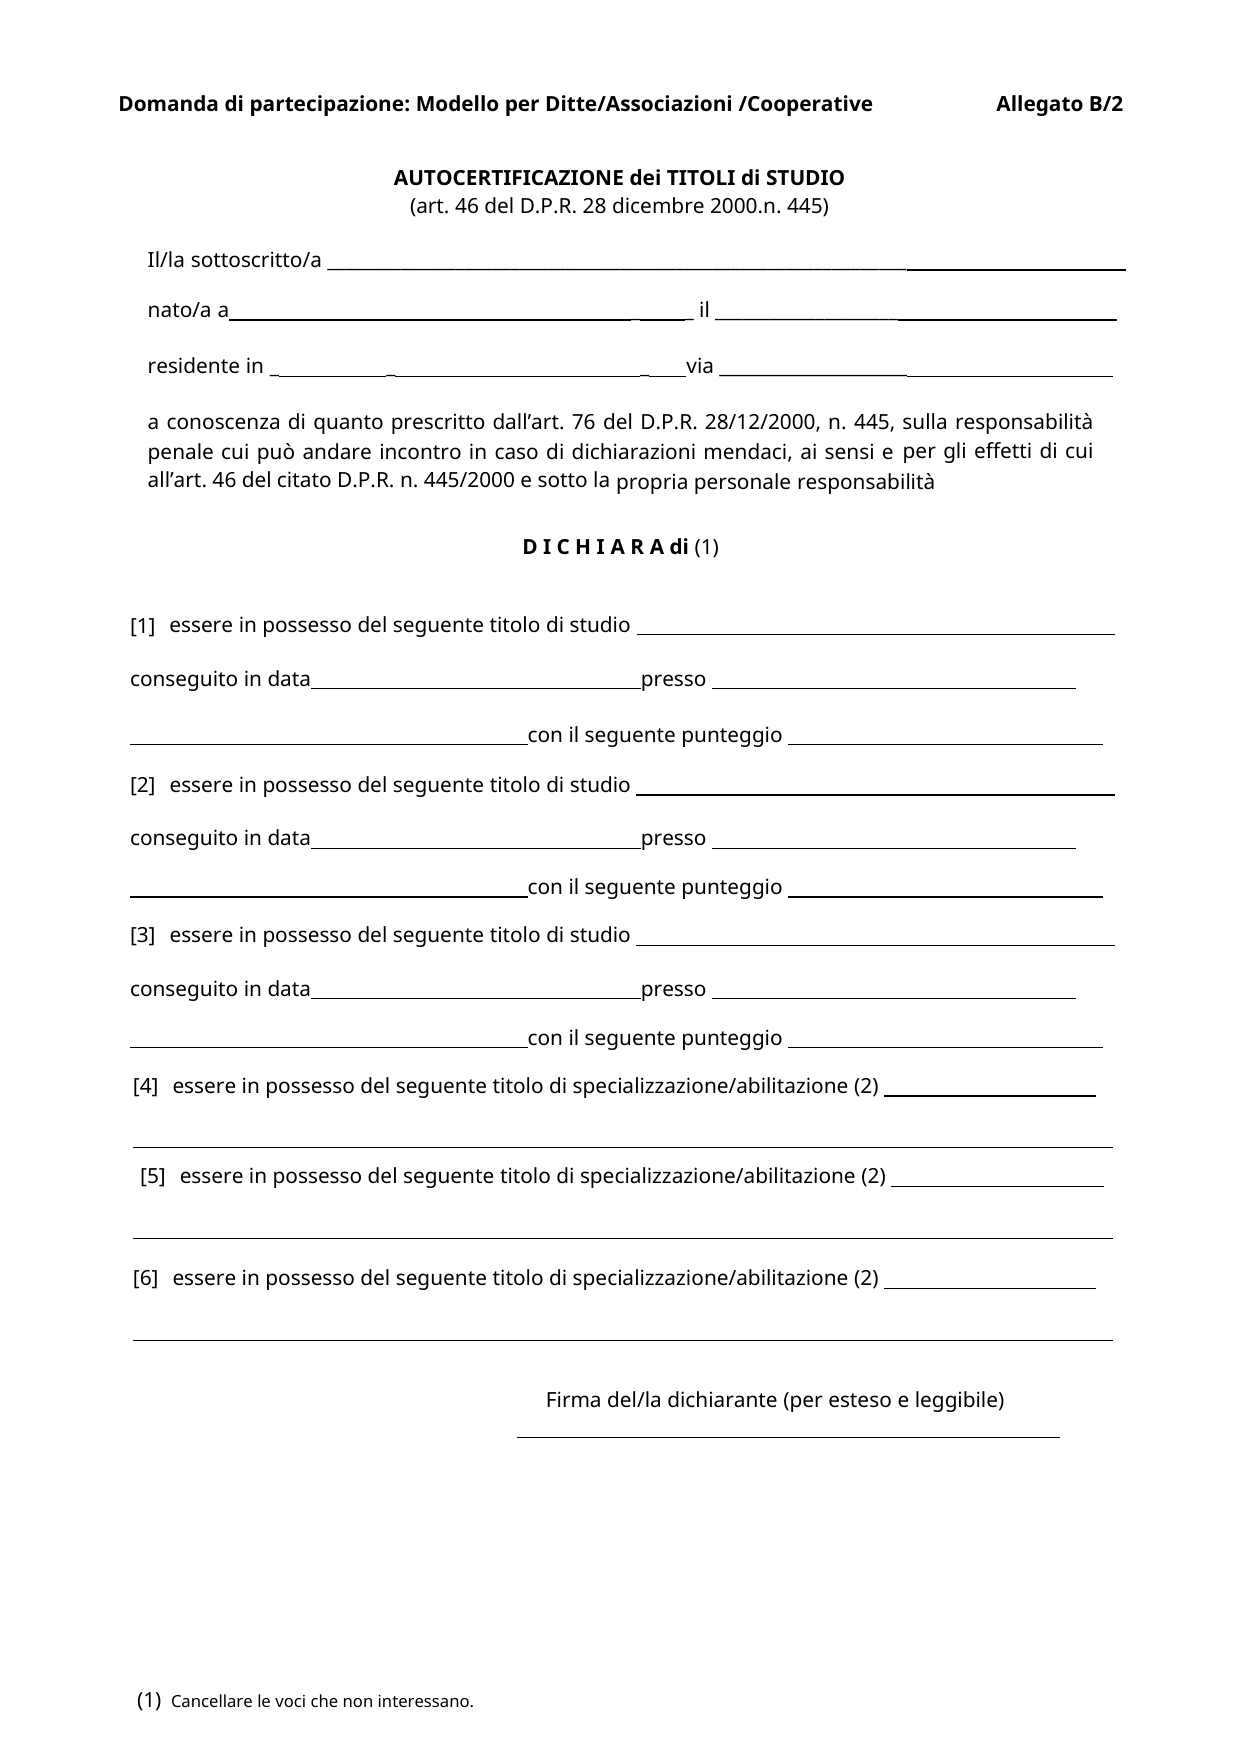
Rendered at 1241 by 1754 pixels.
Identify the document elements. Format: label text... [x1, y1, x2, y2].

text con il seguente punteggio [130, 720, 1194, 748]
text Il/la sottoscritto/a [147, 245, 1194, 274]
subtitle AUTOCERTIFICAZIONE dei TITOLI di STUDIO [68, 163, 1171, 191]
text a conoscenza di quanto prescritto dall’art. 76 del D.P.R. 28/12/2000, n. 445, sulla responsabilità penale cui può andare incontro in caso di dichiarazioni mendaci, ai sensi e per gli effetti di cui all’art. 46 del citato D.P.R. n. 445/2000 e sotto la propria personale responsabilità [147, 407, 1094, 495]
list essere in possesso del seguente titolo di specializzazione/abilitazione (2) [140, 1161, 1194, 1190]
list essere in possesso del seguente titolo di studio conseguito in data presso [130, 610, 1115, 692]
text residente in _ _ _ via [147, 351, 1194, 380]
text nato/a a _ _ il [147, 295, 1194, 323]
list essere in possesso del seguente titolo di studio conseguito in data presso [130, 770, 1115, 852]
text (art. 46 del D.P.R. 28 dicembre 2000.n. 445) [68, 192, 1171, 220]
list essere in possesso del seguente titolo di specializzazione/abilitazione (2) [133, 1071, 1194, 1099]
text con il seguente punteggio [130, 877, 1194, 899]
list essere in possesso del seguente titolo di specializzazione/abilitazione (2) [133, 1263, 1194, 1292]
text con il seguente punteggio [130, 1027, 1194, 1049]
subtitle D I C H I A R A di (1) [70, 532, 1171, 560]
list essere in possesso del seguente titolo di studio conseguito in data presso [130, 921, 1115, 1002]
list Cancellare le voci che non interessano. [137, 1688, 1194, 1712]
text Firma del/la dichiarante (per esteso e leggibile) [546, 1385, 1194, 1414]
